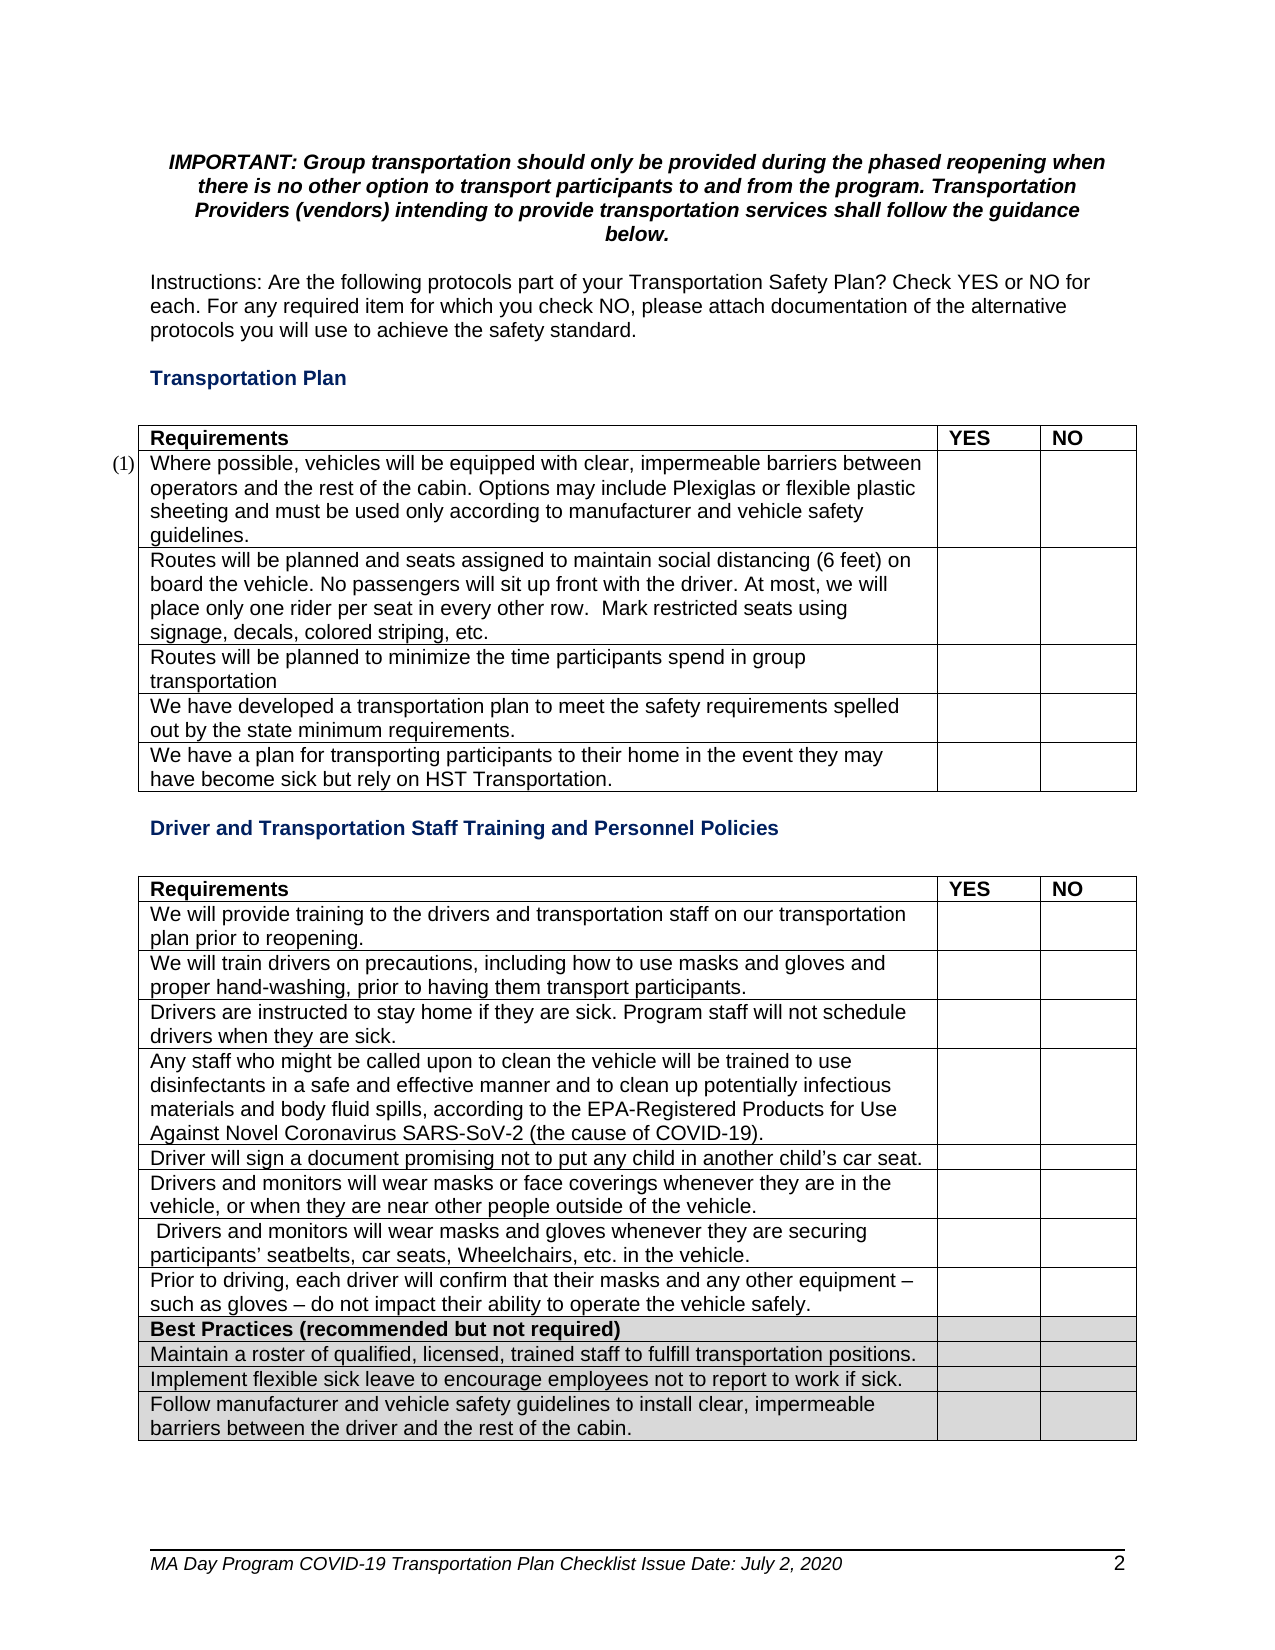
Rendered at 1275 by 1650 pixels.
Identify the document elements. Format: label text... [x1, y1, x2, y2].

table_cell [1041, 1268, 1136, 1316]
table_cell We will provide training to the drivers and transportation staff on our transportation plan prior to reopening. [139, 902, 937, 949]
table_cell [1041, 1317, 1136, 1341]
table_cell Follow manufacturer and vehicle safety guidelines to install clear, impermeable barriers between the driver and the rest of the cabin. [139, 1392, 937, 1440]
table_cell We will train drivers on precautions, including how to use masks and gloves and proper hand-washing, prior to having them transport participants. [139, 951, 937, 998]
table_cell [1041, 451, 1136, 547]
table_cell Routes will be planned to minimize the time participants spend in group transportation [139, 645, 937, 693]
table_cell [938, 451, 1040, 547]
table_cell [1041, 1342, 1136, 1366]
table_cell Best Practices (recommended but not required) [139, 1317, 937, 1341]
table_cell [1041, 694, 1136, 742]
table_cell Where possible, vehicles will be equipped with clear, impermeable barriers between operators and the rest of the cabin. Options may include Plexiglas or flexible plastic sheeting and must be used only according to manufacturer and vehicle safety guidelines. [139, 451, 937, 547]
table_cell [1041, 1367, 1136, 1391]
table_cell Drivers and monitors will wear masks and gloves whenever they are securing participants’ seatbelts, car seats, Wheelchairs, etc. in the vehicle. [139, 1219, 937, 1267]
table_cell [938, 902, 1040, 949]
table_cell [1041, 1145, 1136, 1169]
table_cell Maintain a roster of qualified, licensed, trained staff to fulfill transportation positions. [139, 1342, 937, 1366]
table_cell Routes will be planned and seats assigned to maintain social distancing (6 feet) on board the vehicle. No passengers will sit up front with the driver. At most, we will place only one rider per seat in every other row. Mark restricted seats using signage, decals, colored striping, etc. [139, 548, 937, 644]
table_header NO [1041, 426, 1136, 450]
table_cell [938, 1000, 1040, 1047]
subtitle Driver and Transportation Staff Training and Personnel Policies [150, 816, 1125, 876]
table_cell [1041, 1049, 1136, 1144]
table_cell Drivers are instructed to stay home if they are sick. Program staff will not schedule drivers when they are sick. [139, 1000, 937, 1047]
table_cell Driver will sign a document promising not to put any child in another child’s car seat. [139, 1145, 937, 1169]
table_cell [938, 1342, 1040, 1366]
table_cell [1041, 1219, 1136, 1267]
table_cell [1041, 902, 1136, 949]
table_cell [938, 1219, 1040, 1267]
table_cell Prior to driving, each driver will confirm that their masks and any other equipment – such as gloves – do not impact their ability to operate the vehicle safely. [139, 1268, 937, 1316]
table_cell [938, 1170, 1040, 1218]
table_cell [1041, 743, 1136, 791]
table_cell We have a plan for transporting participants to their home in the event they may have become sick but rely on HST Transportation. [139, 743, 937, 791]
table_cell [938, 1392, 1040, 1440]
table_cell [938, 951, 1040, 998]
table_cell [1041, 645, 1136, 693]
table_cell [938, 1317, 1040, 1341]
table_cell [938, 1268, 1040, 1316]
table_cell [1041, 1000, 1136, 1047]
table_header YES [938, 877, 1040, 901]
table_cell [938, 1145, 1040, 1169]
table_header NO [1041, 877, 1136, 901]
table_cell Implement flexible sick leave to encourage employees not to report to work if sick. [139, 1367, 937, 1391]
table_cell [1041, 548, 1136, 644]
table_cell [938, 548, 1040, 644]
text Instructions: Are the following protocols part of your Transportation Safety Plan? Check YES or NO for each. For any required item for which you check NO, please attach documentation of the alternative protocols you will use to achieve the safety standard. [150, 270, 1125, 342]
table_header Requirements [139, 426, 937, 450]
table_cell Drivers and monitors will wear masks or face coverings whenever they are in the vehicle, or when they are near other people outside of the vehicle. [139, 1170, 937, 1218]
table_header YES [938, 426, 1040, 450]
table_cell [938, 743, 1040, 791]
table_cell [1041, 951, 1136, 998]
table_cell [938, 645, 1040, 693]
table_cell [938, 1049, 1040, 1144]
subtitle Transportation Plan [150, 366, 1125, 425]
table_header Requirements [139, 877, 937, 901]
text IMPORTANT: Group transportation should only be provided during the phased reopening when there is no other option to transport participants to and from the program. Transportation Providers (vendors) intending to provide transportation services shall follow the guidance below. [161, 150, 1113, 246]
table_cell Any staff who might be called upon to clean the vehicle will be trained to use disinfectants in a safe and effective manner and to clean up potentially infectious materials and body fluid spills, according to the EPA-Registered Products for Use Against Novel Coronavirus SARS-SoV-2 (the cause of COVID-19). [139, 1049, 937, 1144]
table_cell [938, 694, 1040, 742]
table_cell [1041, 1392, 1136, 1440]
table_cell [1041, 1170, 1136, 1218]
table_cell We have developed a transportation plan to meet the safety requirements spelled out by the state minimum requirements. [139, 694, 937, 742]
table_cell [938, 1367, 1040, 1391]
